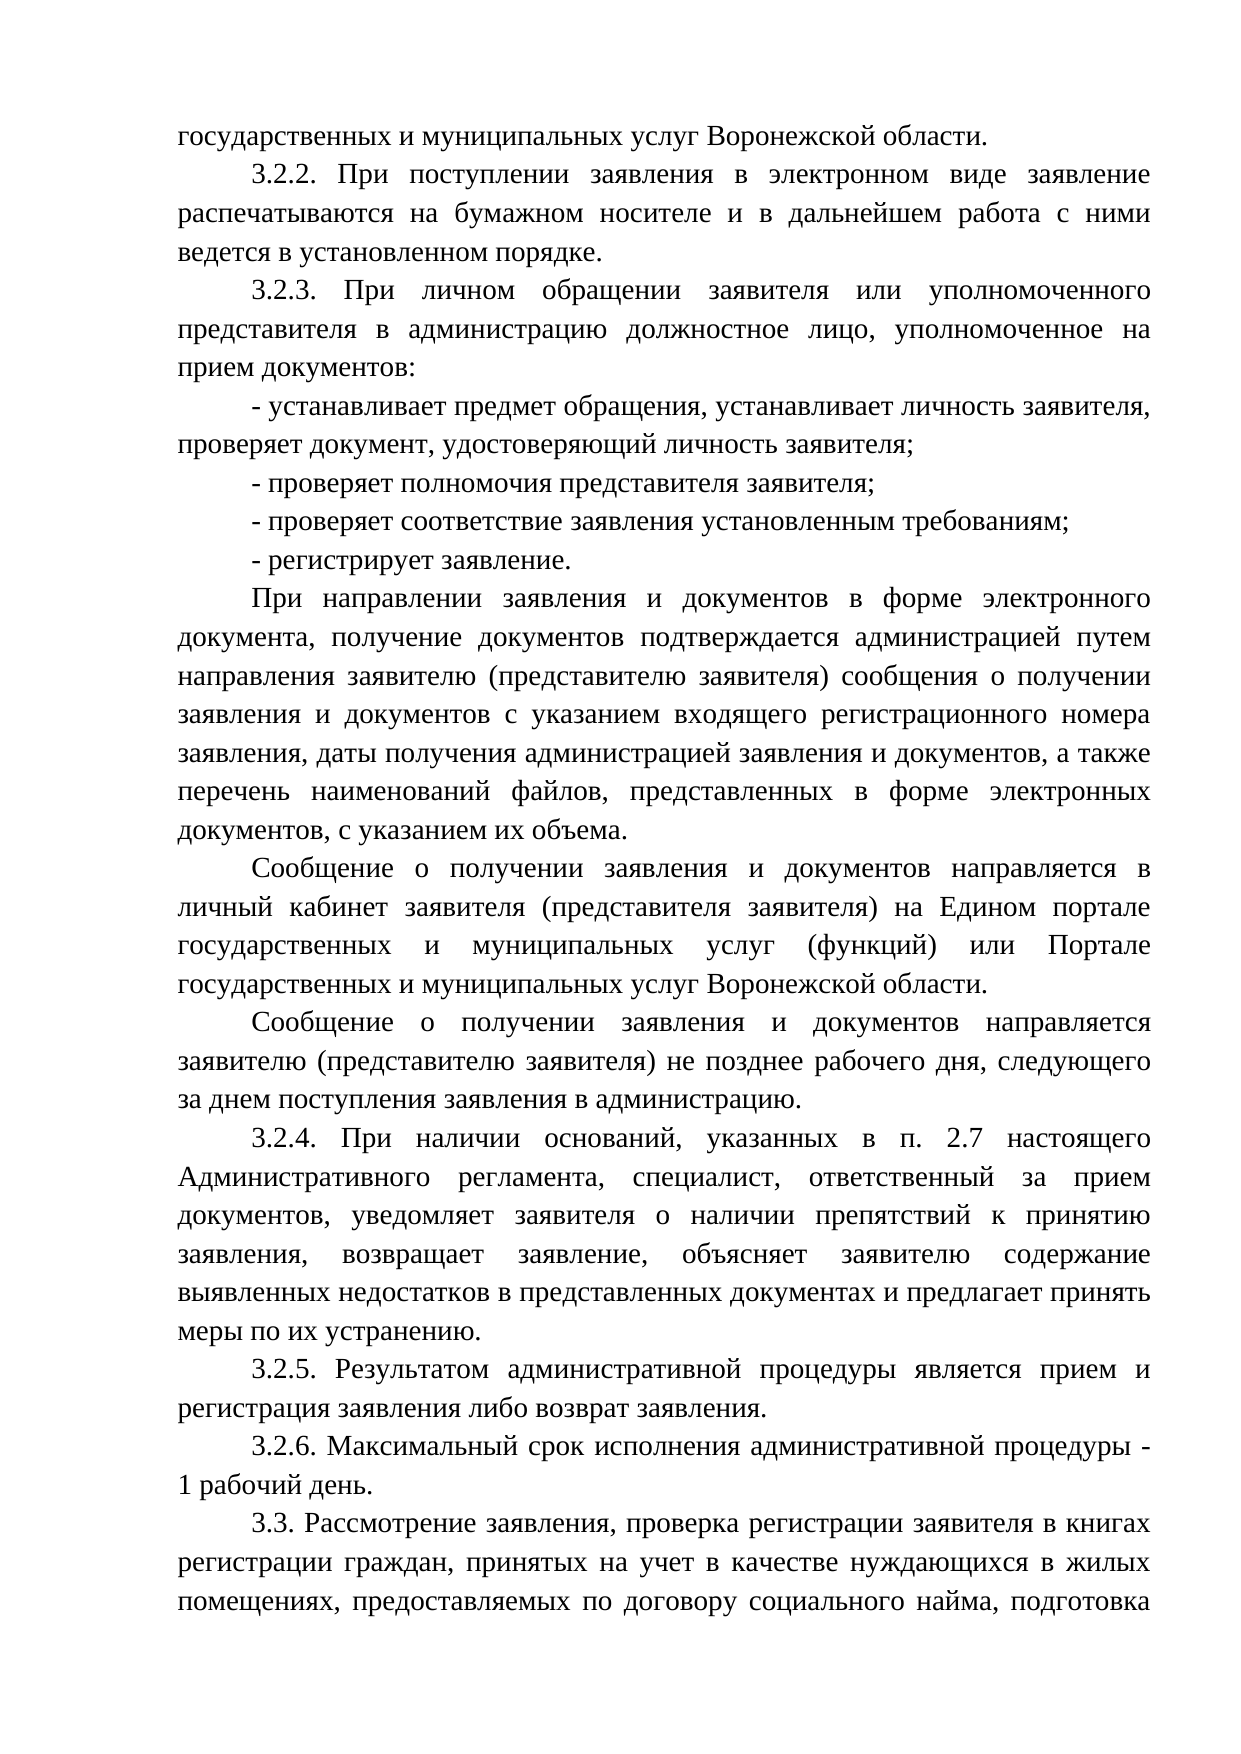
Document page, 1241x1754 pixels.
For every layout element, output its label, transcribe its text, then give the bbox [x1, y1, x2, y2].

text - устанавливает предмет обращения, устанавливает личность заявителя, проверяет документ, удостоверяющий личность заявителя; [177, 388, 1152, 460]
text 3.2.6. Максимальный срок исполнения административной процедуры - 1 рабочий день. [177, 1428, 1152, 1501]
text Сообщение о получении заявления и документов направляется в личный кабинет заявителя (представителя заявителя) на Едином портале государственных и муниципальных услуг (функций) или Портале государственных и муниципальных услуг Воронежской области. [177, 850, 1152, 999]
text - регистрирует заявление. [177, 542, 1152, 576]
text 3.2.5. Результатом административной процедуры является прием и регистрация заявления либо возврат заявления. [177, 1351, 1152, 1423]
text 3.2.4. При наличии оснований, указанных в п. 2.7 настоящего Административного регламента, специалист, ответственный за прием документов, уведомляет заявителя о наличии препятствий к принятию заявления, возвращает заявление, объясняет заявителю содержание выявленных недостатков в представленных документах и предлагает принять меры по их устранению. [177, 1120, 1152, 1346]
text 3.2.2. При поступлении заявления в электронном виде заявление распечатываются на бумажном носителе и в дальнейшем работа с ними ведется в установленном порядке. [177, 157, 1152, 267]
text 3.2.3. При личном обращении заявителя или уполномоченного представителя в администрацию должностное лицо, уполномоченное на прием документов: [177, 272, 1152, 383]
text При направлении заявления и документов в форме электронного документа, получение документов подтверждается администрацией путем направления заявителю (представителю заявителя) сообщения о получении заявления и документов с указанием входящего регистрационного номера заявления, даты получения администрацией заявления и документов, а также перечень наименований файлов, представленных в форме электронных документов, с указанием их объема. [177, 581, 1152, 845]
text Сообщение о получении заявления и документов направляется заявителю (представителю заявителя) не позднее рабочего дня, следующего за днем поступления заявления в администрацию. [177, 1004, 1152, 1115]
text - проверяет полномочия представителя заявителя; [177, 465, 1152, 498]
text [177, 1506, 1152, 1616]
text - проверяет соответствие заявления установленным требованиям; [177, 503, 1152, 537]
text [177, 118, 1152, 152]
